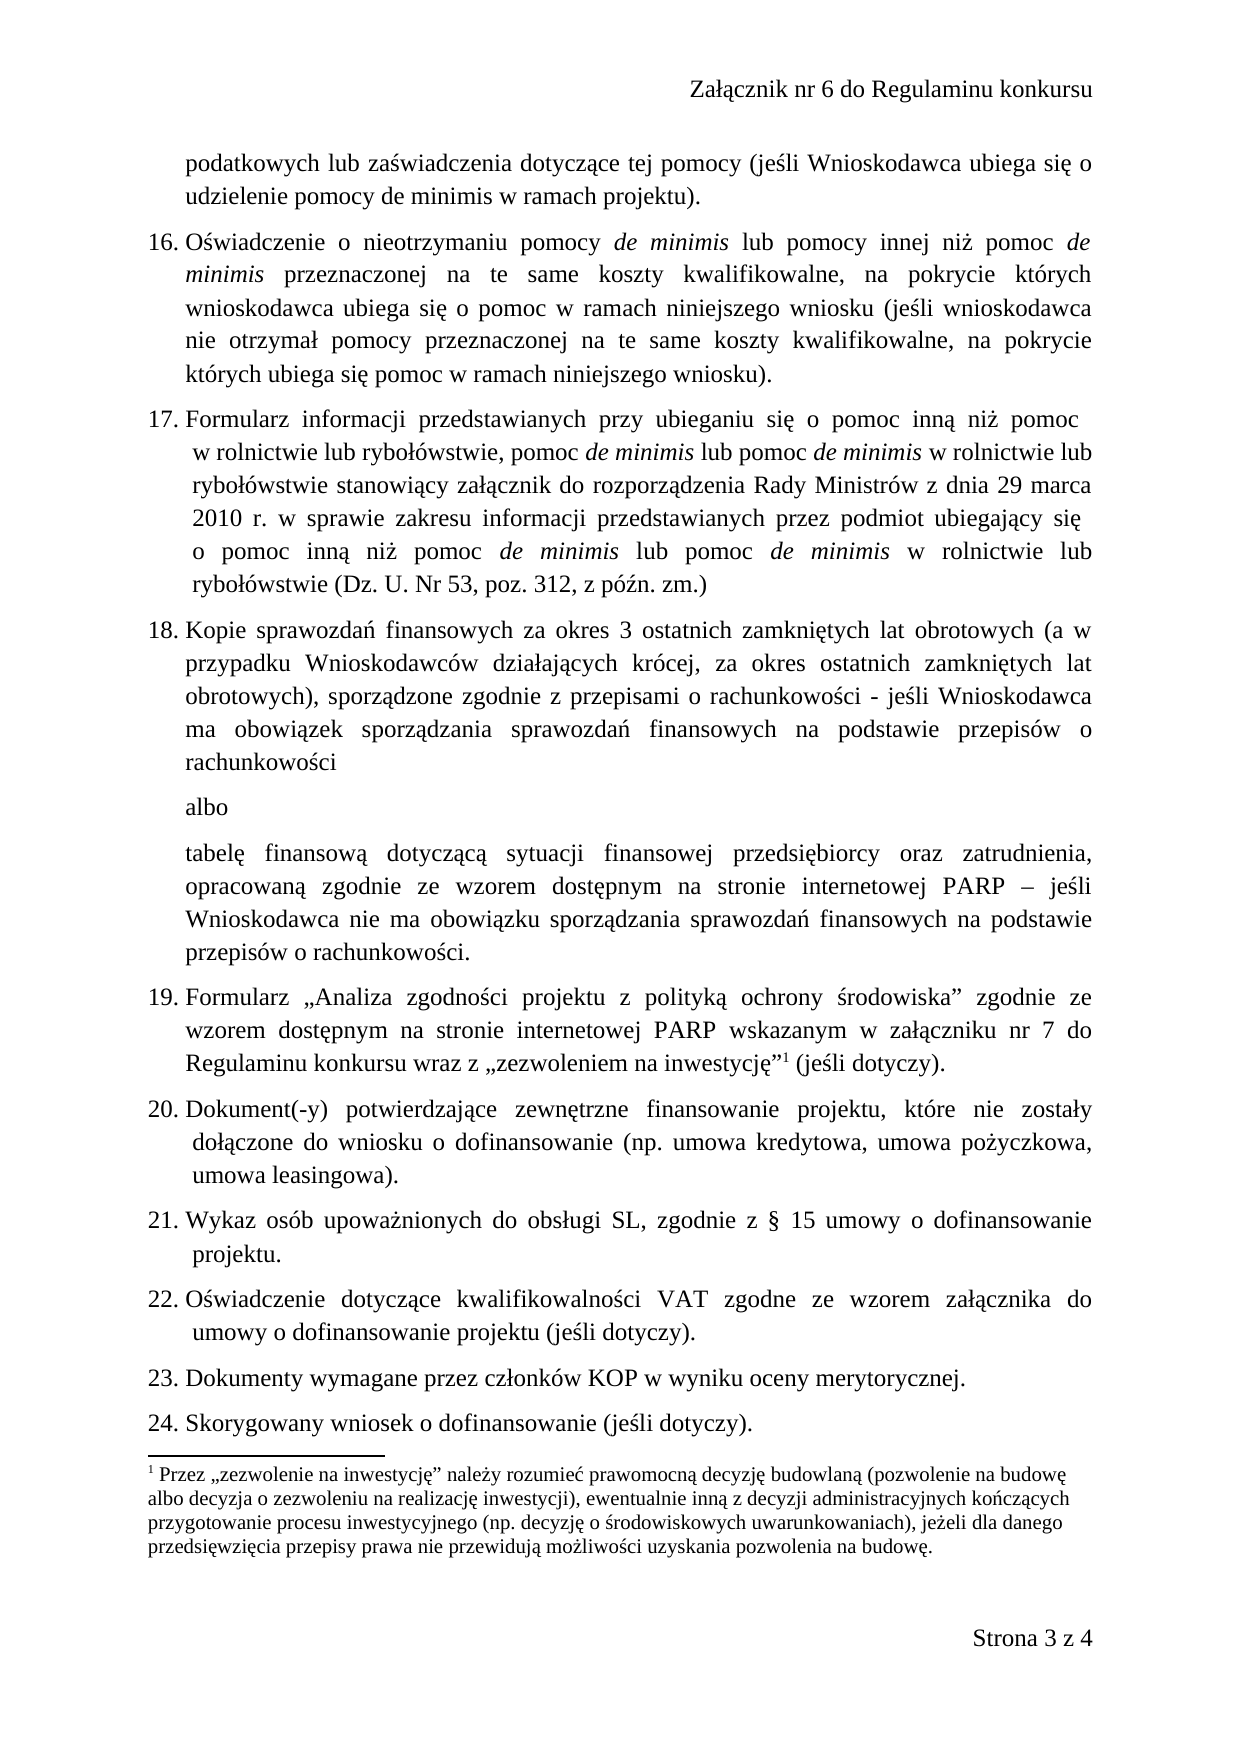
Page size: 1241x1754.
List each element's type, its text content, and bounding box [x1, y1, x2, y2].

list Dokumenty wymagane przez członków KOP w wyniku oceny merytorycznej. [148, 1363, 1093, 1391]
list Formularz „Analiza zgodności projektu z polityką ochrony środowiska” zgodnie ze wzorem dostępnym na stronie internetowej PARP wskazanym w załączniku nr 7 do Regulaminu konkursu wraz z „zezwoleniem na inwestycję” (jeśli dotyczy). [148, 982, 1093, 1077]
text tabelę finansową dotyczącą sytuacji finansowej przedsiębiorcy oraz zatrudnienia, opracowaną zgodnie ze wzorem dostępnym na stronie internetowej PARP – jeśli Wnioskodawca nie ma obowiązku sporządzania sprawozdań finansowych na podstawie przepisów o rachunkowości. [185, 838, 1093, 966]
list Formularz informacji przedstawianych przy ubieganiu się o pomoc inną niż pomoc w rolnictwie lub rybołówstwie, pomoc de minimis lub pomoc de minimis w rolnictwie lub rybołówstwie stanowiący załącznik do rozporządzenia Rady Ministrów z dnia 29 marca 2010 r. w sprawie zakresu informacji przedstawianych przez podmiot ubiegający się o pomoc inną niż pomoc de minimis lub pomoc de minimis w rolnictwie lub rybołówstwie (Dz. U. Nr 53, poz. 312, z późn. zm.) [148, 404, 1093, 598]
list Kopie sprawozdań finansowych za okres 3 ostatnich zamkniętych lat obrotowych (a w przypadku Wnioskodawców działających krócej, za okres ostatnich zamkniętych lat obrotowych), sporządzone zgodnie z przepisami o rachunkowości - jeśli Wnioskodawca ma obowiązek sporządzania sprawozdań finansowych na podstawie przepisów o rachunkowości [148, 615, 1093, 776]
list Skorygowany wniosek o dofinansowanie (jeśli dotyczy). [148, 1408, 1093, 1437]
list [148, 148, 1093, 210]
list Wykaz osób upoważnionych do obsługi SL, zgodnie z § 15 umowy o dofinansowanie projektu. [148, 1206, 1093, 1267]
list Oświadczenie o nieotrzymaniu pomocy de minimis lub pomocy innej niż pomoc de minimis przeznaczonej na te same koszty kwalifikowalne, na pokrycie których wnioskodawca ubiega się o pomoc w ramach niniejszego wniosku (jeśli wnioskodawca nie otrzymał pomocy przeznaczonej na te same koszty kwalifikowalne, na pokrycie których ubiega się pomoc w ramach niniejszego wniosku). [148, 227, 1093, 387]
list Dokument(-y) potwierdzające zewnętrzne finansowanie projektu, które nie zostały dołączone do wniosku o dofinansowanie (np. umowa kredytowa, umowa pożyczkowa, umowa leasingowa). [148, 1094, 1093, 1189]
text albo [185, 792, 1093, 821]
list Oświadczenie dotyczące kwalifikowalności VAT zgodne ze wzorem załącznika do umowy o dofinansowanie projektu (jeśli dotyczy). [148, 1284, 1093, 1346]
